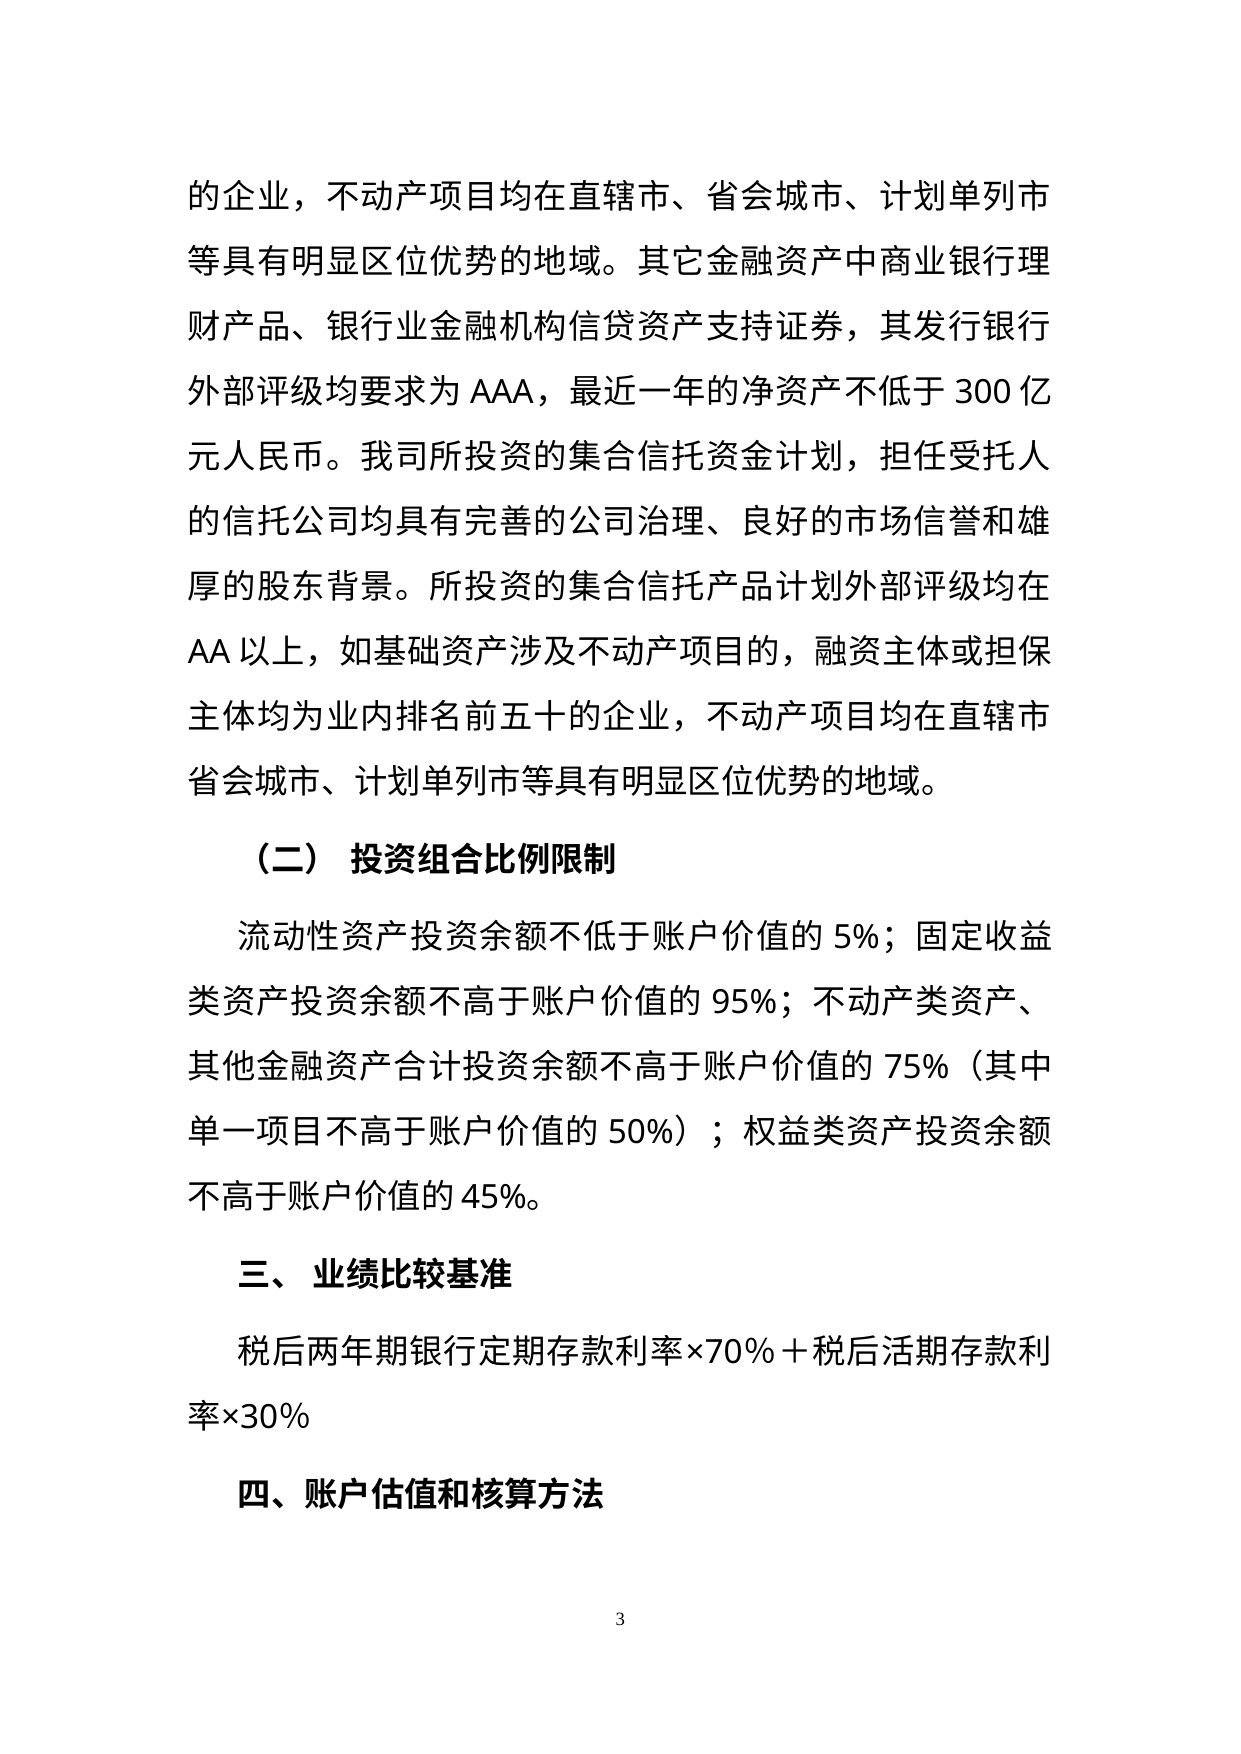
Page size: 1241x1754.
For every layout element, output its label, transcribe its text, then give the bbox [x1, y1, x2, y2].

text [188, 162, 1053, 812]
text 流动性资产投资余额不低于账户价值的5%；固定收益类资产投资余额不高于账户价值的95%；不动产类资产、其他金融资产合计投资余额不高于账户价值的75%（其中单一项目不高于账户价值的50%）；权益类资产投资余额不高于账户价值的45%。 [187, 902, 1053, 1227]
text 税后两年期银行定期存款利率×70％＋税后活期存款利率×30％ [187, 1317, 1053, 1447]
text 四、账户估值和核算方法 [187, 1459, 1053, 1524]
list 投资组合比例限制 [238, 824, 1053, 889]
list 业绩比较基准 [238, 1239, 1053, 1304]
